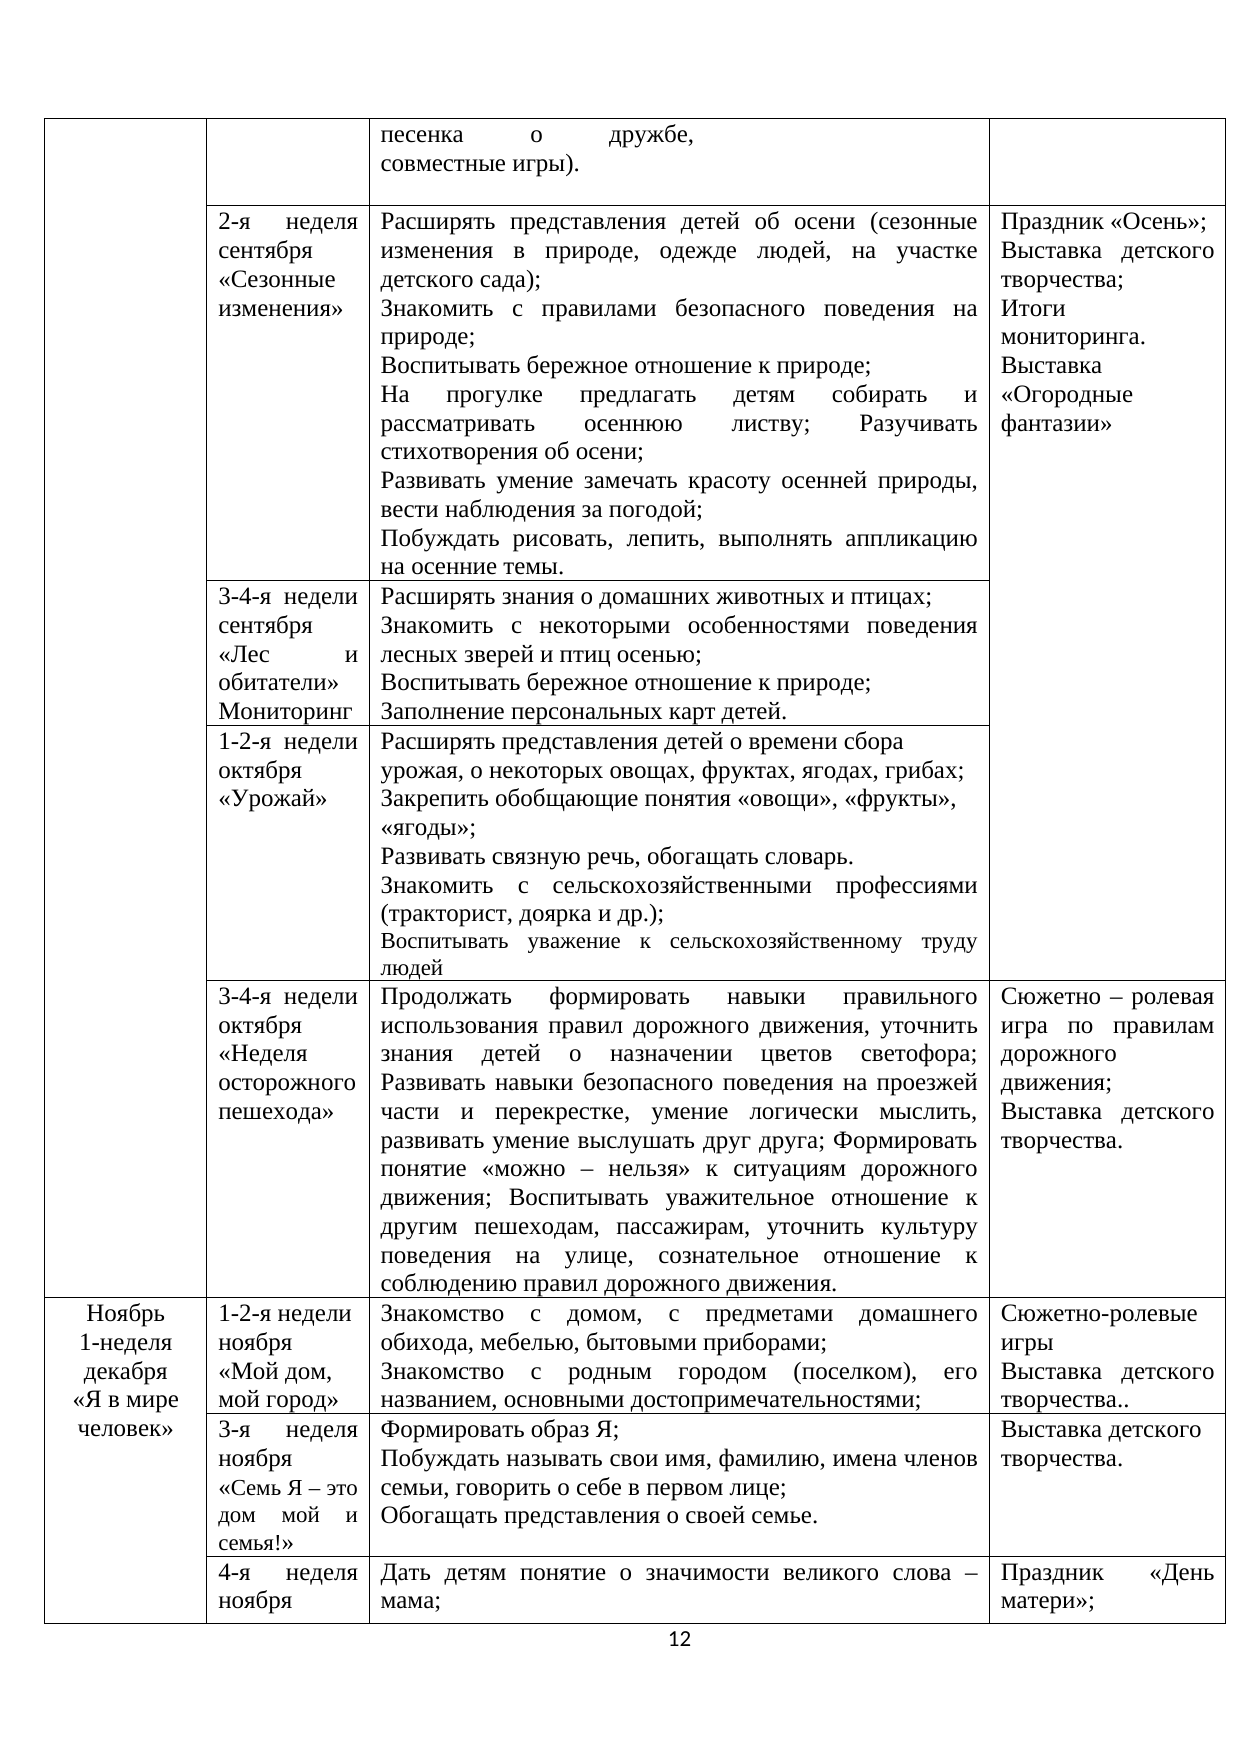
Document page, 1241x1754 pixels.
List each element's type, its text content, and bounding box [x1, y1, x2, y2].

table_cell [207, 119, 369, 205]
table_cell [990, 119, 1225, 205]
table_cell Расширять знания о домашних животных и птицах; Знакомить с некоторыми особенностями поведения лесных зверей и птиц осенью; Воспитывать бережное отношение к природе; Заполнение персональных карт детей. [370, 581, 989, 725]
table_cell 3-4-я недели сентября «Лес и обитатели» Мониторинг [207, 581, 369, 725]
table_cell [207, 1557, 369, 1623]
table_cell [370, 119, 989, 205]
table_cell 3-я неделя ноября «Семь Я – это дом мой и семья!» [207, 1414, 369, 1556]
table_cell 1-2-я недели ноября «Мой дом, мой город» [207, 1298, 369, 1413]
table_cell Формировать образ Я; Побуждать называть свои имя, фамилию, имена членов семьи, говорить о себе в первом лице; Обогащать представления о своей семье. [370, 1414, 989, 1556]
table_cell Продолжать формировать навыки правильного использования правил дорожного движения, уточнить знания детей о назначении цветов светофора; Развивать навыки безопасного поведения на проезжей части и перекрестке, умение логически мыслить, развивать умение выслушать друг друга; Формировать понятие «можно – нельзя» к ситуациям дорожного движения; Воспитывать уважительное отношение к другим пешеходам, пассажирам, уточнить культуру поведения на улице, сознательное отношение к соблюдению правил дорожного движения. [370, 981, 989, 1297]
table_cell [990, 1557, 1225, 1623]
table_cell Расширять представления детей об осени (сезонные изменения в природе, одежде людей, на участке детского сада); Знакомить с правилами безопасного поведения на природе; Воспитывать бережное отношение к природе; На прогулке предлагать детям собирать и рассматривать осеннюю листву; Разучивать стихотворения об осени; Развивать умение замечать красоту осенней природы, вести наблюдения за погодой; Побуждать рисовать, лепить, выполнять аппликацию на осенние темы. [370, 206, 989, 580]
table_cell Ноябрь 1-неделя декабря «Я в мире человек» [45, 1298, 206, 1623]
table_cell Сюжетно-ролевые игры Выставка детского творчества.. [990, 1298, 1225, 1413]
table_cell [370, 1557, 989, 1623]
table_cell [45, 119, 206, 1297]
table_cell Праздник «Осень»; Выставка детского творчества; Итоги мониторинга. Выставка «Огородные фантазии» [990, 206, 1225, 980]
table_cell 2-я неделя сентября «Сезонные изменения» [207, 206, 369, 580]
table_cell Расширять представления детей о времени сбора урожая, о некоторых овощах, фруктах, ягодах, грибах; Закрепить обобщающие понятия «овощи», «фрукты», «ягоды»; Развивать связную речь, обогащать словарь. Знакомить с сельскохозяйственными профессиями (тракторист, доярка и др.); Воспитывать уважение к сельскохозяйственному труду людей [370, 726, 989, 980]
table_cell 1-2-я недели октября «Урожай» [207, 726, 369, 980]
table_cell Выставка детского творчества. [990, 1414, 1225, 1556]
table_cell Сюжетно – ролевая игра по правилам дорожного движения; Выставка детского творчества. [990, 981, 1225, 1297]
table_cell 3-4-я недели октября «Неделя осторожного пешехода» [207, 981, 369, 1297]
table_cell Знакомство с домом, с предметами домашнего обихода, мебелью, бытовыми приборами; Знакомство с родным городом (поселком), его названием, основными достопримечательностями; [370, 1298, 989, 1413]
